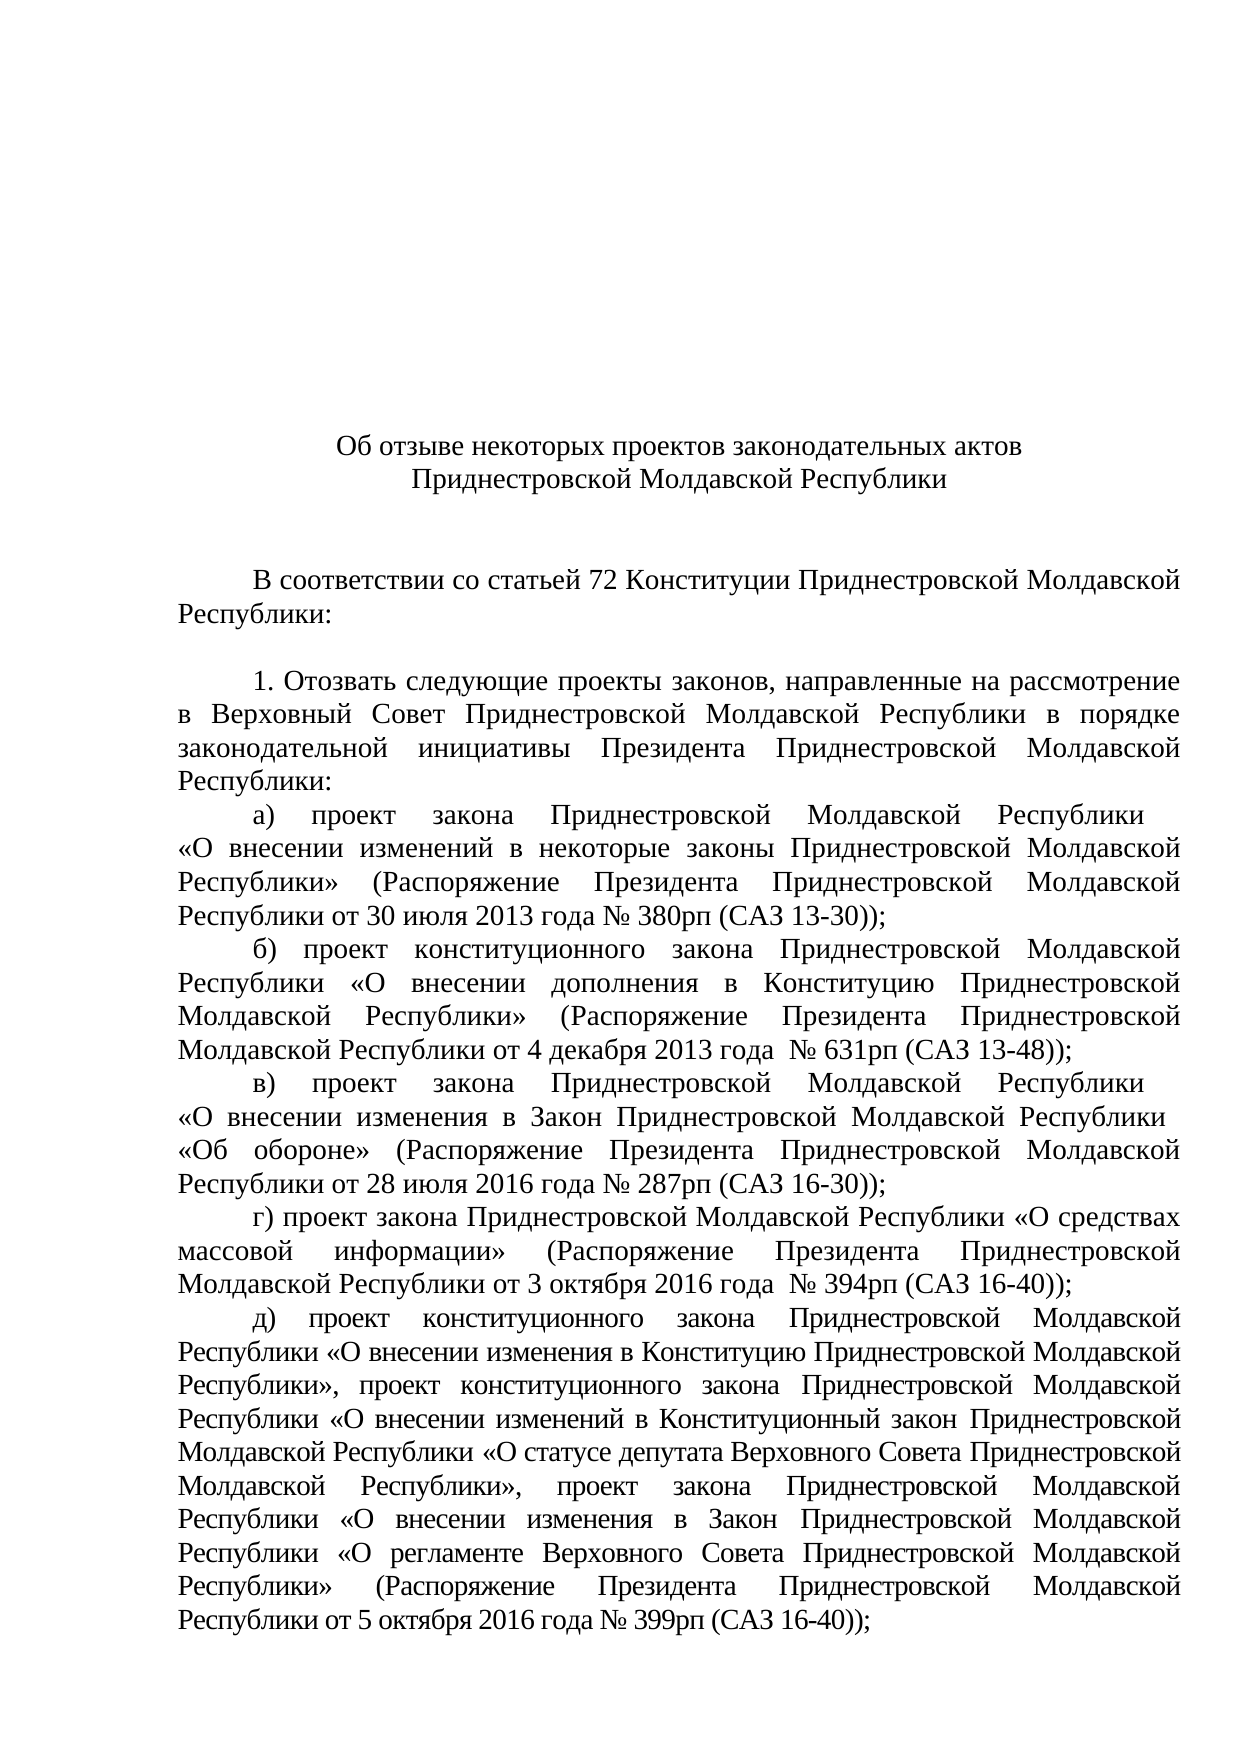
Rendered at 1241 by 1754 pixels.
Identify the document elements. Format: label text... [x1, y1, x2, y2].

text Приднестровской Молдавской Республики [177, 462, 1181, 495]
text а) проект закона Приднестровской Молдавской Республики «О внесении изменений в некоторые законы Приднестровской Молдавской Республики» (Распоряжение Президента Приднестровской Молдавской Республики от 30 июля 2013 года № 380рп (САЗ 13-30)); [177, 797, 1181, 931]
text б) проект конституционного закона Приднестровской Молдавской Республики «О внесении дополнения в Конституцию Приднестровской Молдавской Республики» (Распоряжение Президента Приднестровской Молдавской Республики от 4 декабря 2013 года № 631рп (САЗ 13-48)); [177, 931, 1181, 1065]
text В соответствии со статьей 72 Конституции Приднестровской Молдавской Республики: [177, 562, 1181, 629]
text в) проект закона Приднестровской Молдавской Республики «О внесении изменения в Закон Приднестровской Молдавской Республики «Об обороне» (Распоряжение Президента Приднестровской Молдавской Республики от 28 июля 2016 года № 287рп (САЗ 16-30)); [177, 1065, 1181, 1199]
text д) проект конституционного закона Приднестровской Молдавской Республики «О внесении изменения в Конституцию Приднестровской Молдавской Республики», проект конституционного закона Приднестровской Молдавской Республики «О внесении изменений в Конституционный закон Приднестровской Молдавской Республики «О статусе депутата Верховного Совета Приднестровской Молдавской Республики», проект закона Приднестровской Молдавской Республики «О внесении изменения в Закон Приднестровской Молдавской Республики «О регламенте Верховного Совета Приднестровской Молдавской Республики» (Распоряжение Президента Приднестровской Молдавской Республики от 5 октября 2016 года № 399рп (САЗ 16-40)); [177, 1300, 1181, 1636]
text Об отзыве некоторых проектов законодательных актов [177, 428, 1181, 462]
text 1. Отозвать следующие проекты законов, направленные на рассмотрение в Верховный Совет Приднестровской Молдавской Республики в порядке законодательной инициативы Президента Приднестровской Молдавской Республики: [177, 663, 1181, 797]
text г) проект закона Приднестровской Молдавской Республики «О средствах массовой информации» (Распоряжение Президента Приднестровской Молдавской Республики от 3 октября 2016 года № 394рп (САЗ 16-40)); [177, 1199, 1181, 1300]
